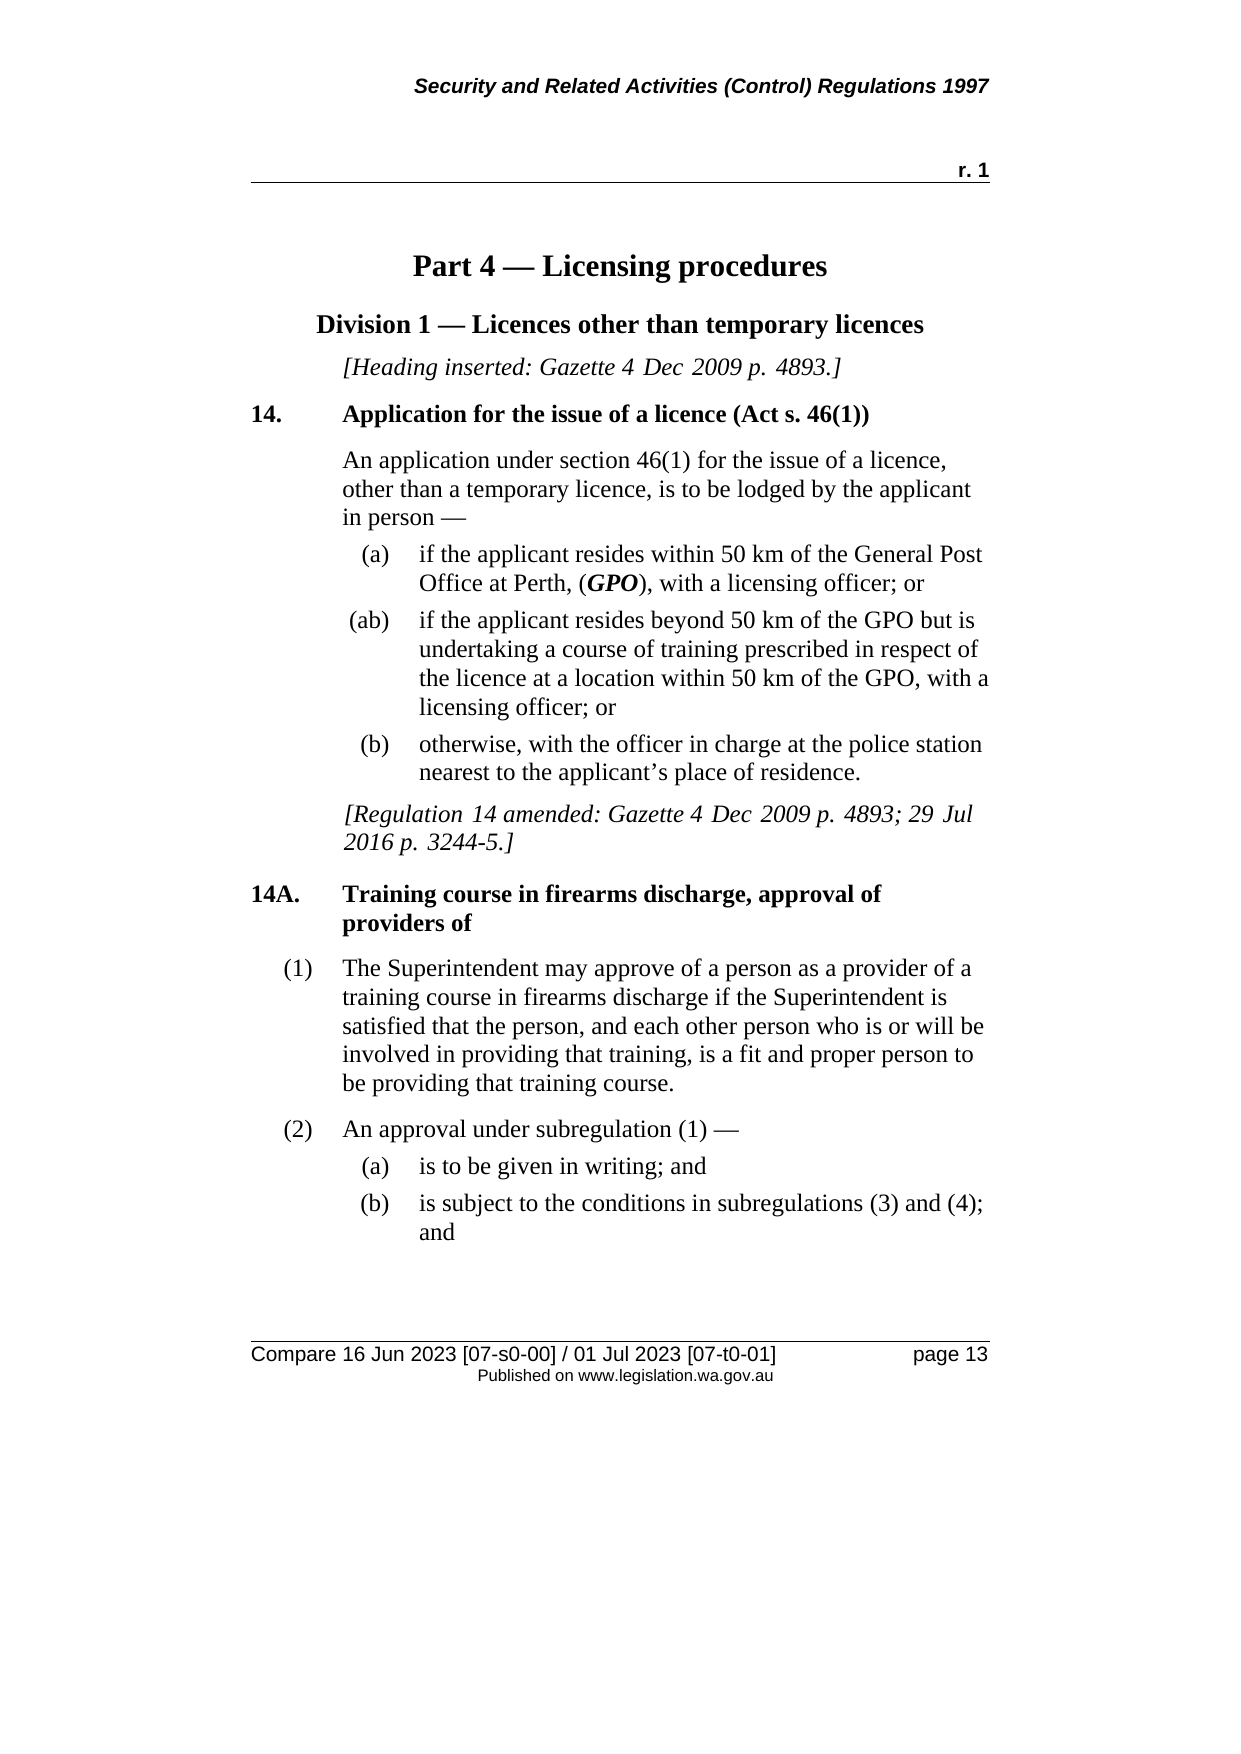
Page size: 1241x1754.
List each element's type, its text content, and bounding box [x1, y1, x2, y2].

text (1) The Superintendent may approve of a person as a provider of a training course in firearms discharge if the Superintendent is satisfied that the person, and each other person who is or will be involved in providing that training, is a fit and proper person to be providing that training course. [251, 953, 990, 1097]
subtitle 14. Application for the issue of a licence (Act s. 46(1)) [251, 399, 990, 428]
text (b) is subject to the conditions in subregulations (3) and (4); and [251, 1188, 990, 1245]
text (b) otherwise, with the officer in charge at the police station nearest to the applicant’s place of residence. [251, 729, 990, 786]
text (a) if the applicant resides within 50 km of the General Post Office at Perth, (GPO), with a licensing officer; or [251, 539, 990, 597]
subtitle Division 1 — Licences other than temporary licences [251, 308, 990, 339]
text (ab) if the applicant resides beyond 50 km of the GPO but is undertaking a course of training prescribed in respect of the licence at a location within 50 km of the GPO, with a licensing officer; or [251, 605, 990, 720]
text An application under section 46(1) for the issue of a licence, other than a temporary licence, is to be lodged by the applicant in person — [251, 445, 990, 531]
subtitle 14A. Training course in firearms discharge, approval of providers of [251, 879, 990, 937]
subtitle [Heading inserted: Gazette 4 Dec 2009 p. 4893.] [251, 352, 990, 381]
text (2) An approval under subregulation (1) — [251, 1114, 990, 1142]
text (a) is to be given in writing; and [251, 1151, 990, 1179]
subtitle Part 4 — Licensing procedures [251, 247, 990, 283]
text [Regulation 14 amended: Gazette 4 Dec 2009 p. 4893; 29 Jul 2016 p. 3244-5.] [251, 799, 990, 856]
